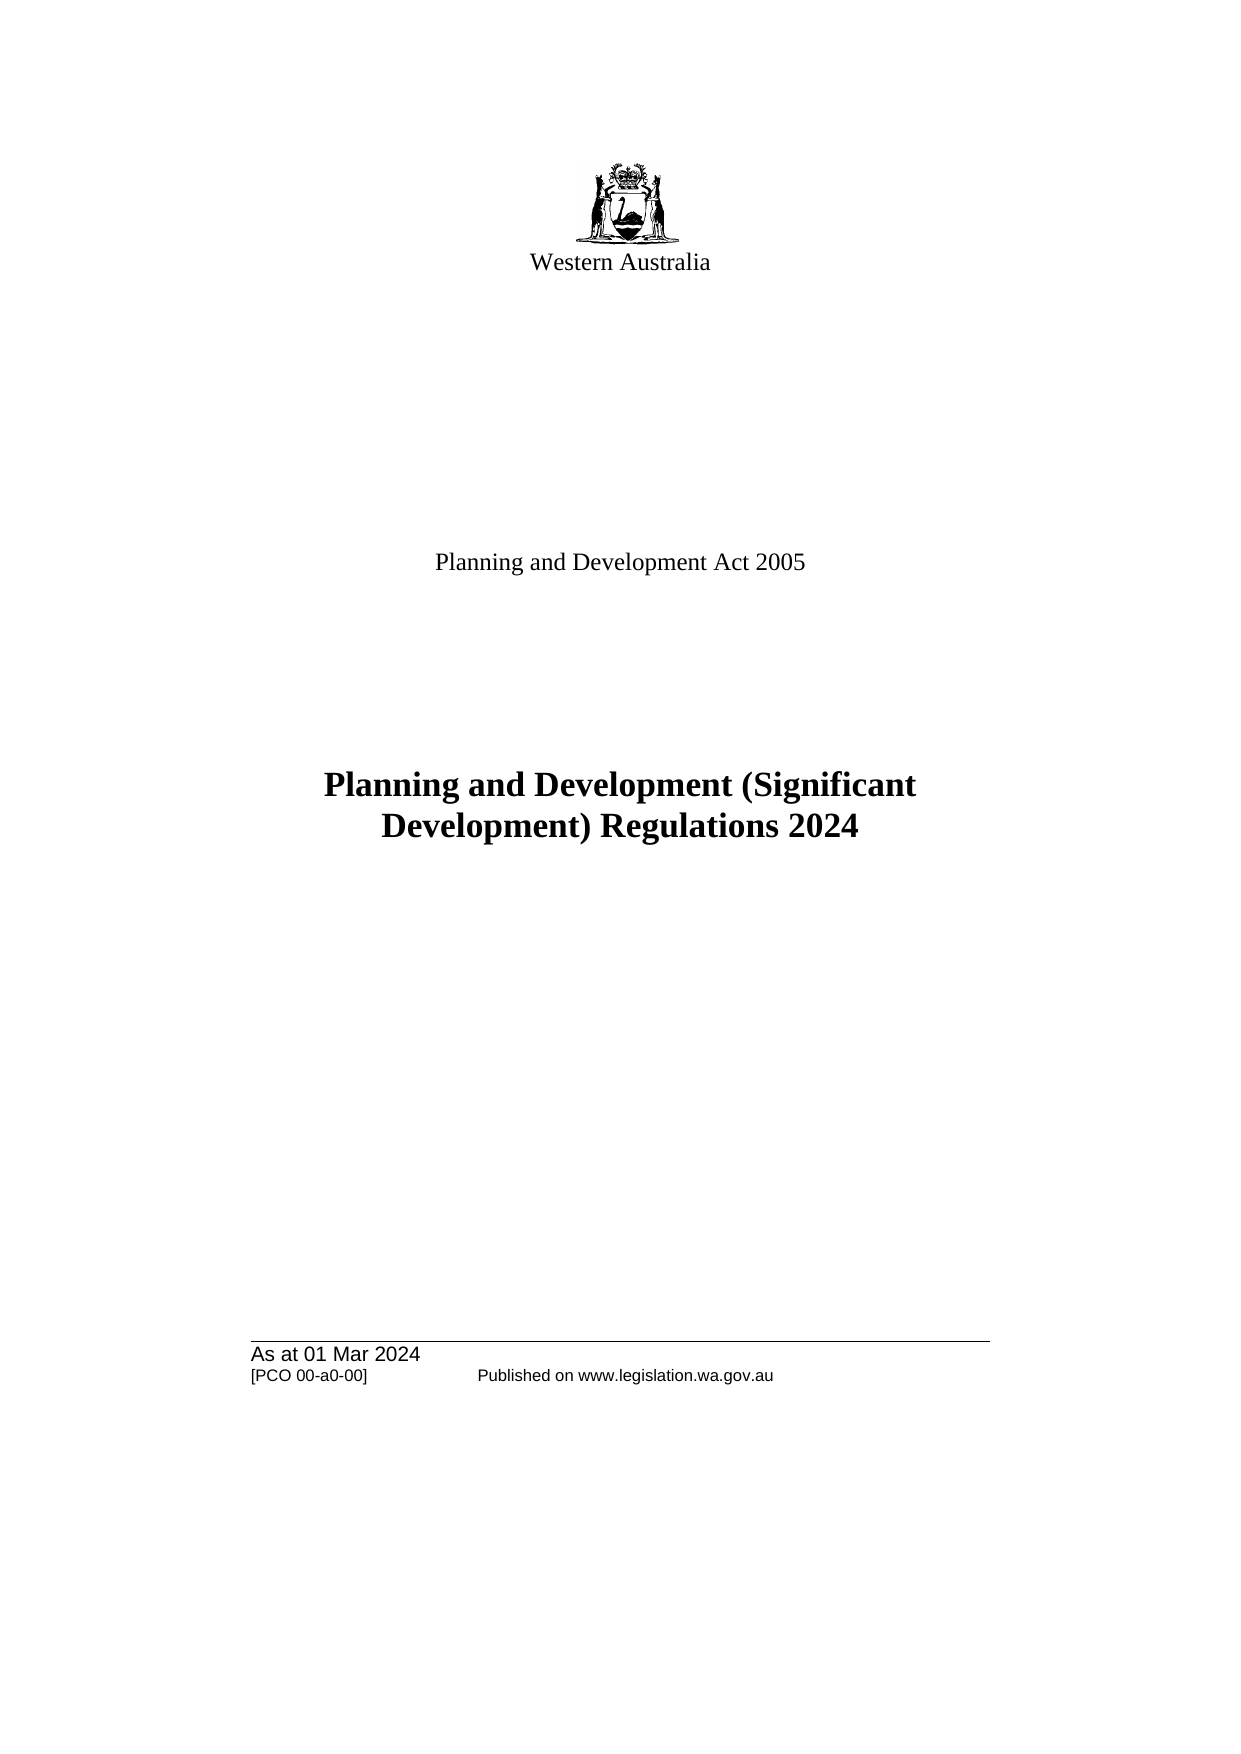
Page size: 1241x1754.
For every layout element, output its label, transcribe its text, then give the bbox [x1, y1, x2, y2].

text Planning and Development (Significant Development) Regulations 2024 [251, 763, 990, 845]
text Western Australia [251, 247, 990, 276]
picture [575, 162, 679, 246]
text Planning and Development Act 2005 [251, 547, 990, 576]
